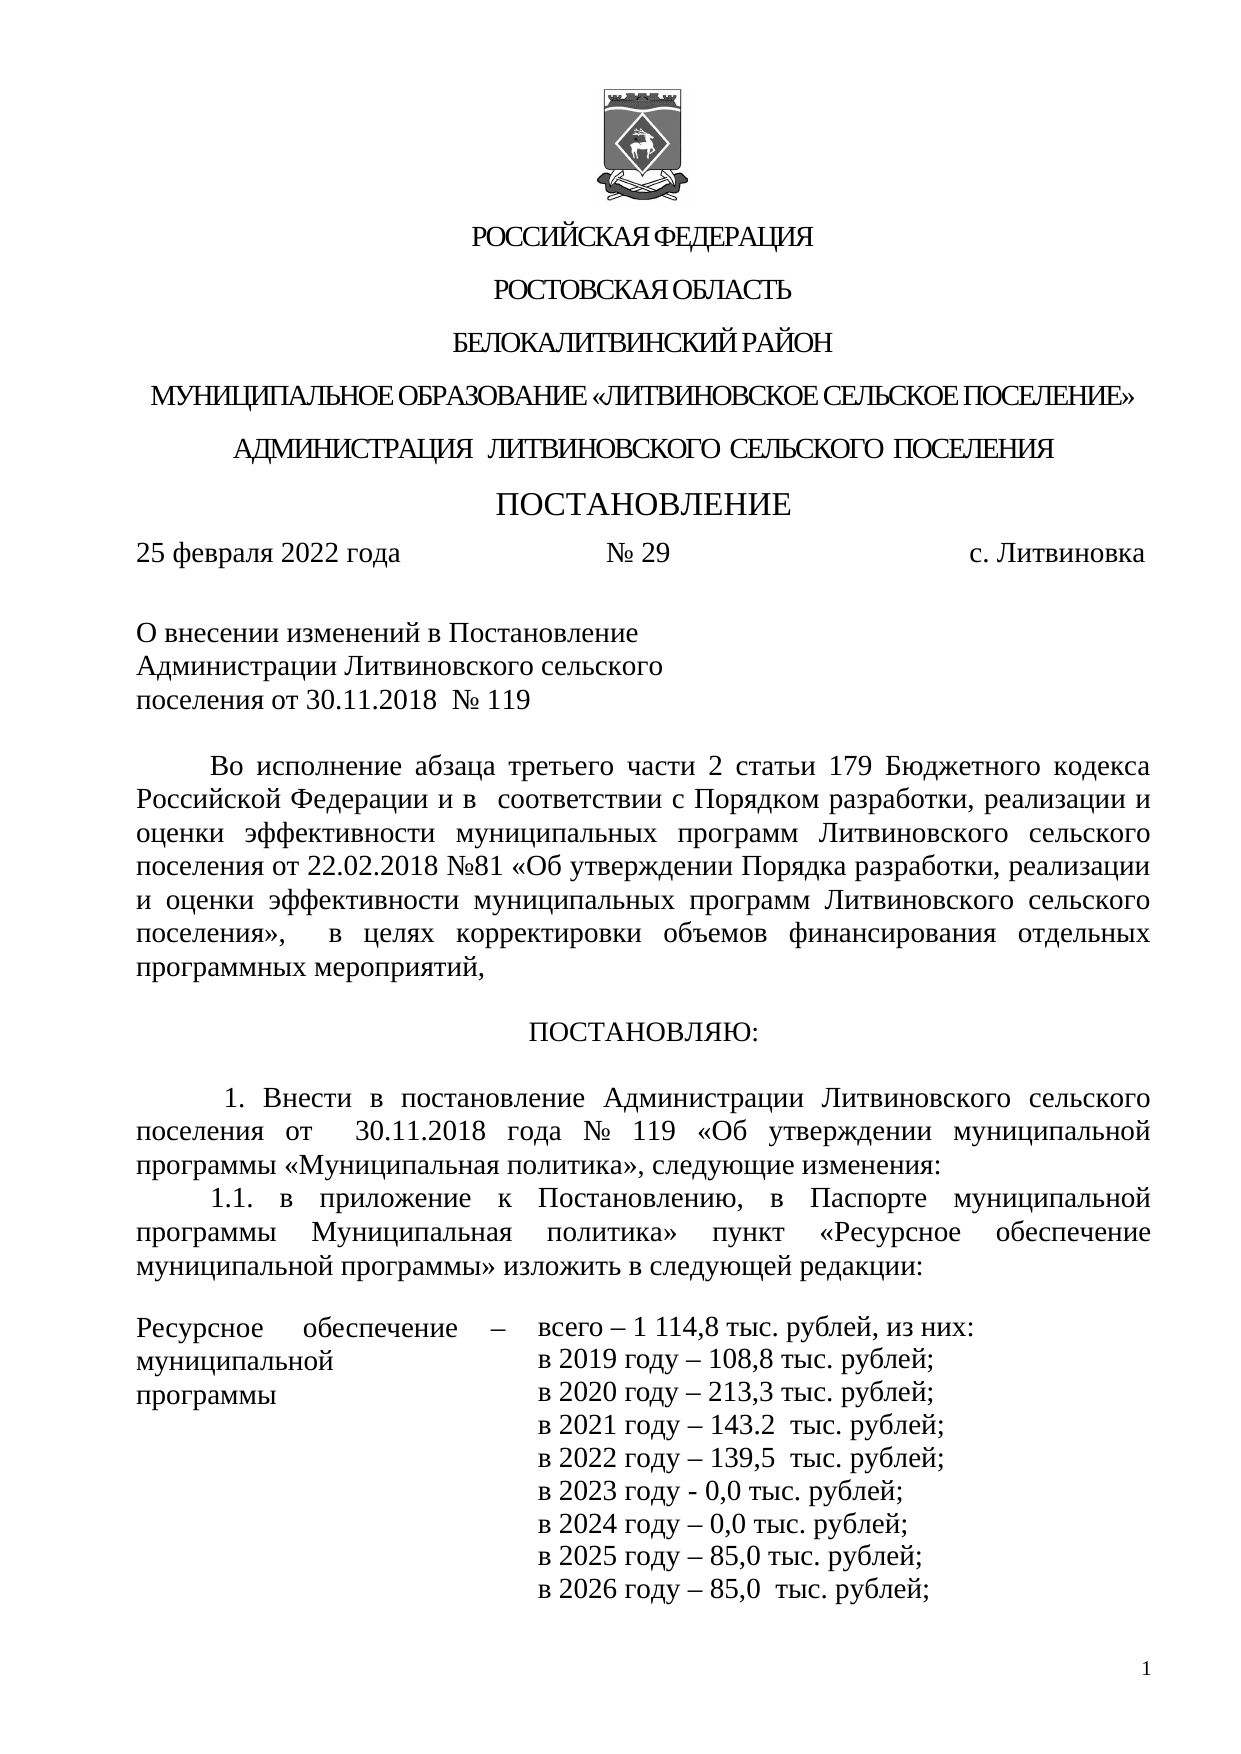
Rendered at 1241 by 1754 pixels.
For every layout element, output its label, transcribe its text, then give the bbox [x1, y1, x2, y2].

text РОСТОВСКАЯ ОБЛАСТЬ [136, 272, 1152, 313]
text О внесении изменений в Постановление Администрации Литвиновского сельского поселения от 30.11.2018 № 119 [136, 615, 712, 715]
table_header – [469, 1310, 526, 1605]
text 1. Внести в постановление Администрации Литвиновского сельского поселения от 30.11.2018 года № 119 «Об утверждении муниципальной программы «Муниципальная политика», следующие изменения: [136, 1080, 1152, 1181]
text 1.1. в приложение к Постановлению, в Паспорте муниципальной программы Муниципальная политика» пункт «Ресурсное обеспечение муниципальной программы» изложить в следующей редакции: [136, 1181, 1152, 1281]
text 25 февраля 2022 года № 29 с. Литвиновка [136, 535, 1152, 569]
subtitle АДМИНИСТРАЦИЯ ЛИТВИНОВСКОГО СЕЛЬСКОГО ПОСЕЛЕНИЯ [136, 431, 1152, 472]
text РОССИЙСКАЯ ФЕДЕРАЦИЯ [136, 219, 1152, 260]
text МУНИЦИПАЛЬНОЕ ОБРАЗОВАНИЕ «ЛИТВИНОВСКОЕ СЕЛЬСКОЕ ПОСЕЛЕНИЕ» [136, 378, 1152, 419]
text ПОСТАНОВЛЯЮ: [136, 1015, 1152, 1047]
text Во исполнение абзаца третьего части 2 статьи 179 Бюджетного кодекса Российской Федерации и в соответствии с Порядком разработки, реализации и оценки эффективности муниципальных программ Литвиновского сельского поселения от 22.02.2018 №81 «Об утверждении Порядка разработки, реализации и оценки эффективности муниципальных программ Литвиновского сельского поселения», в целях корректировки объемов финансирования отдельных программных мероприятий, [136, 748, 1152, 983]
text БЕЛОКАЛИТВИНСКИЙ РАЙОН [136, 325, 1152, 366]
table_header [125, 1310, 469, 1605]
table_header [526, 1310, 1140, 1605]
picture [596, 86, 691, 207]
subtitle ПОСТАНОВЛЕНИЕ [136, 484, 1152, 523]
